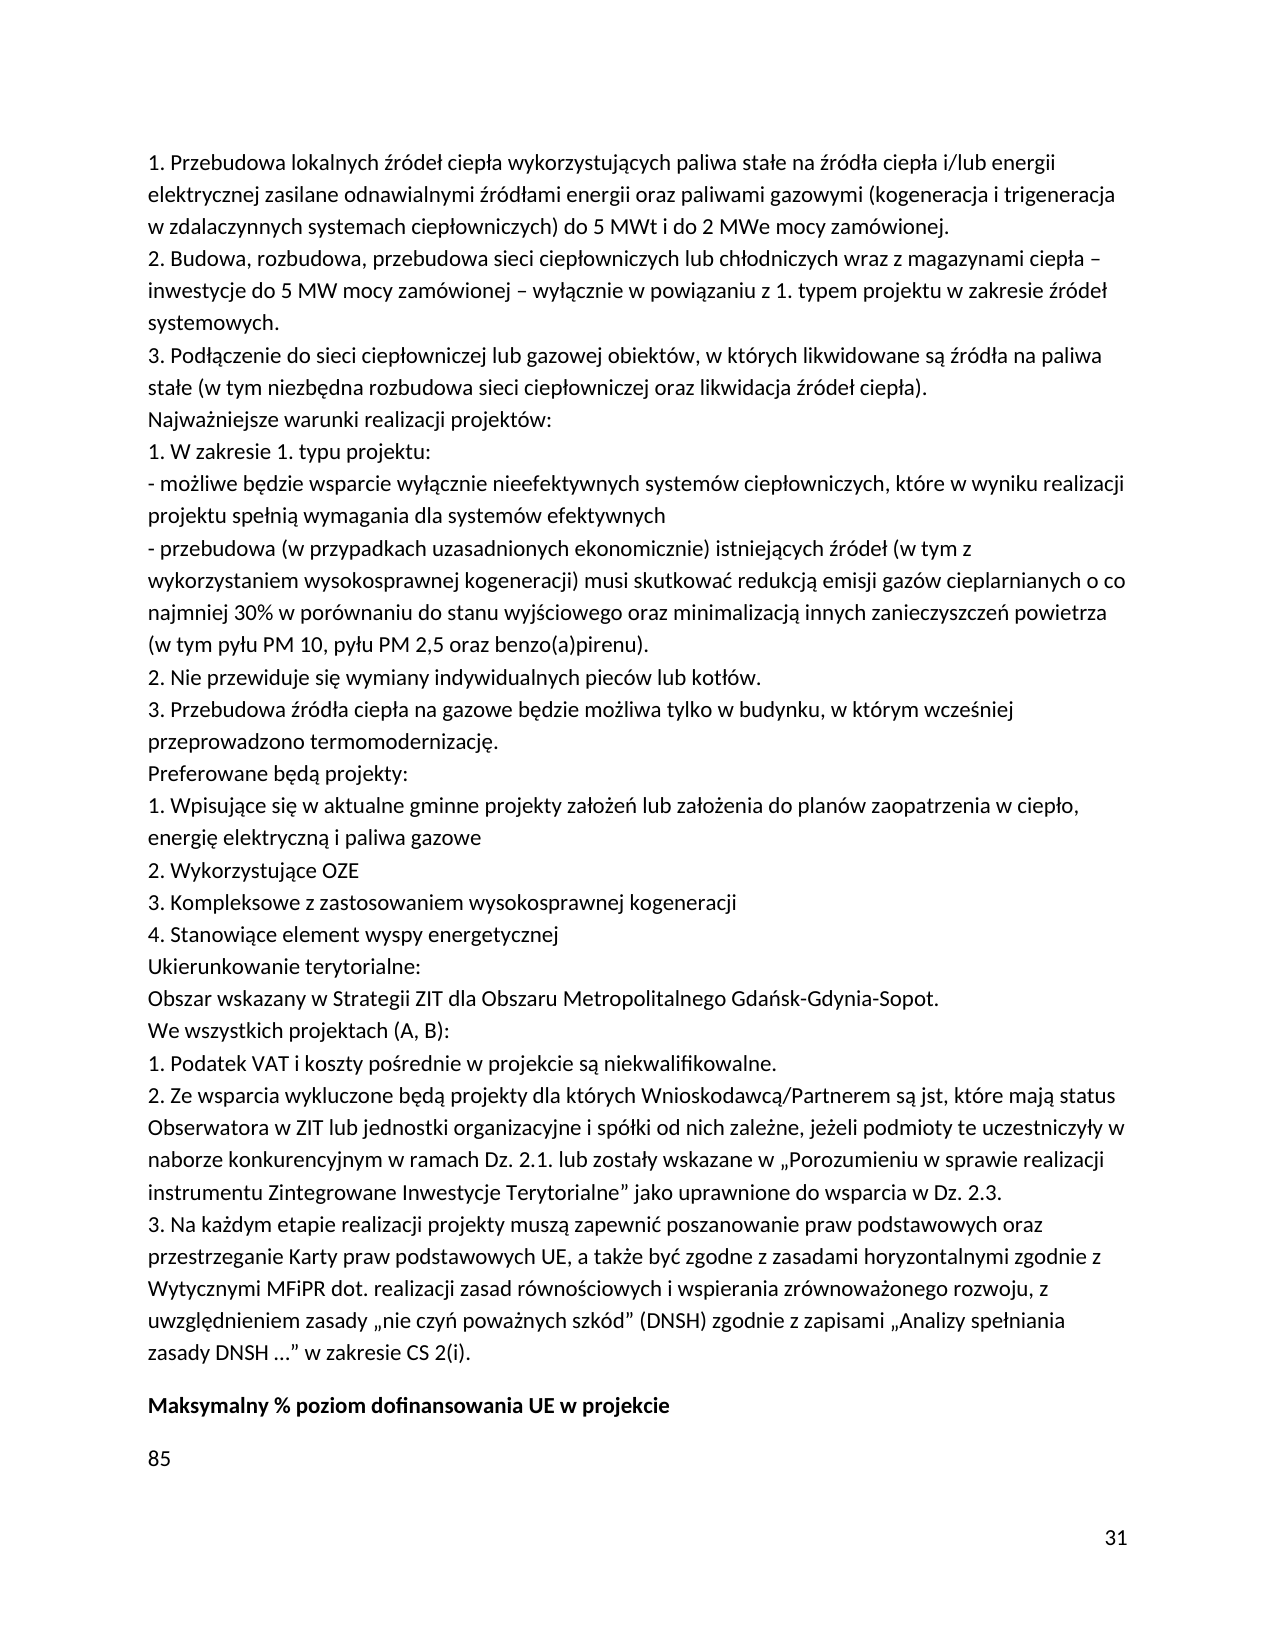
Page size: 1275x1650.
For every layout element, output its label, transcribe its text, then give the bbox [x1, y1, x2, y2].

text Maksymalny % poziom dofinansowania UE w projekcie [148, 1392, 1127, 1419]
text 85 [148, 1444, 1127, 1473]
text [148, 148, 1127, 1367]
